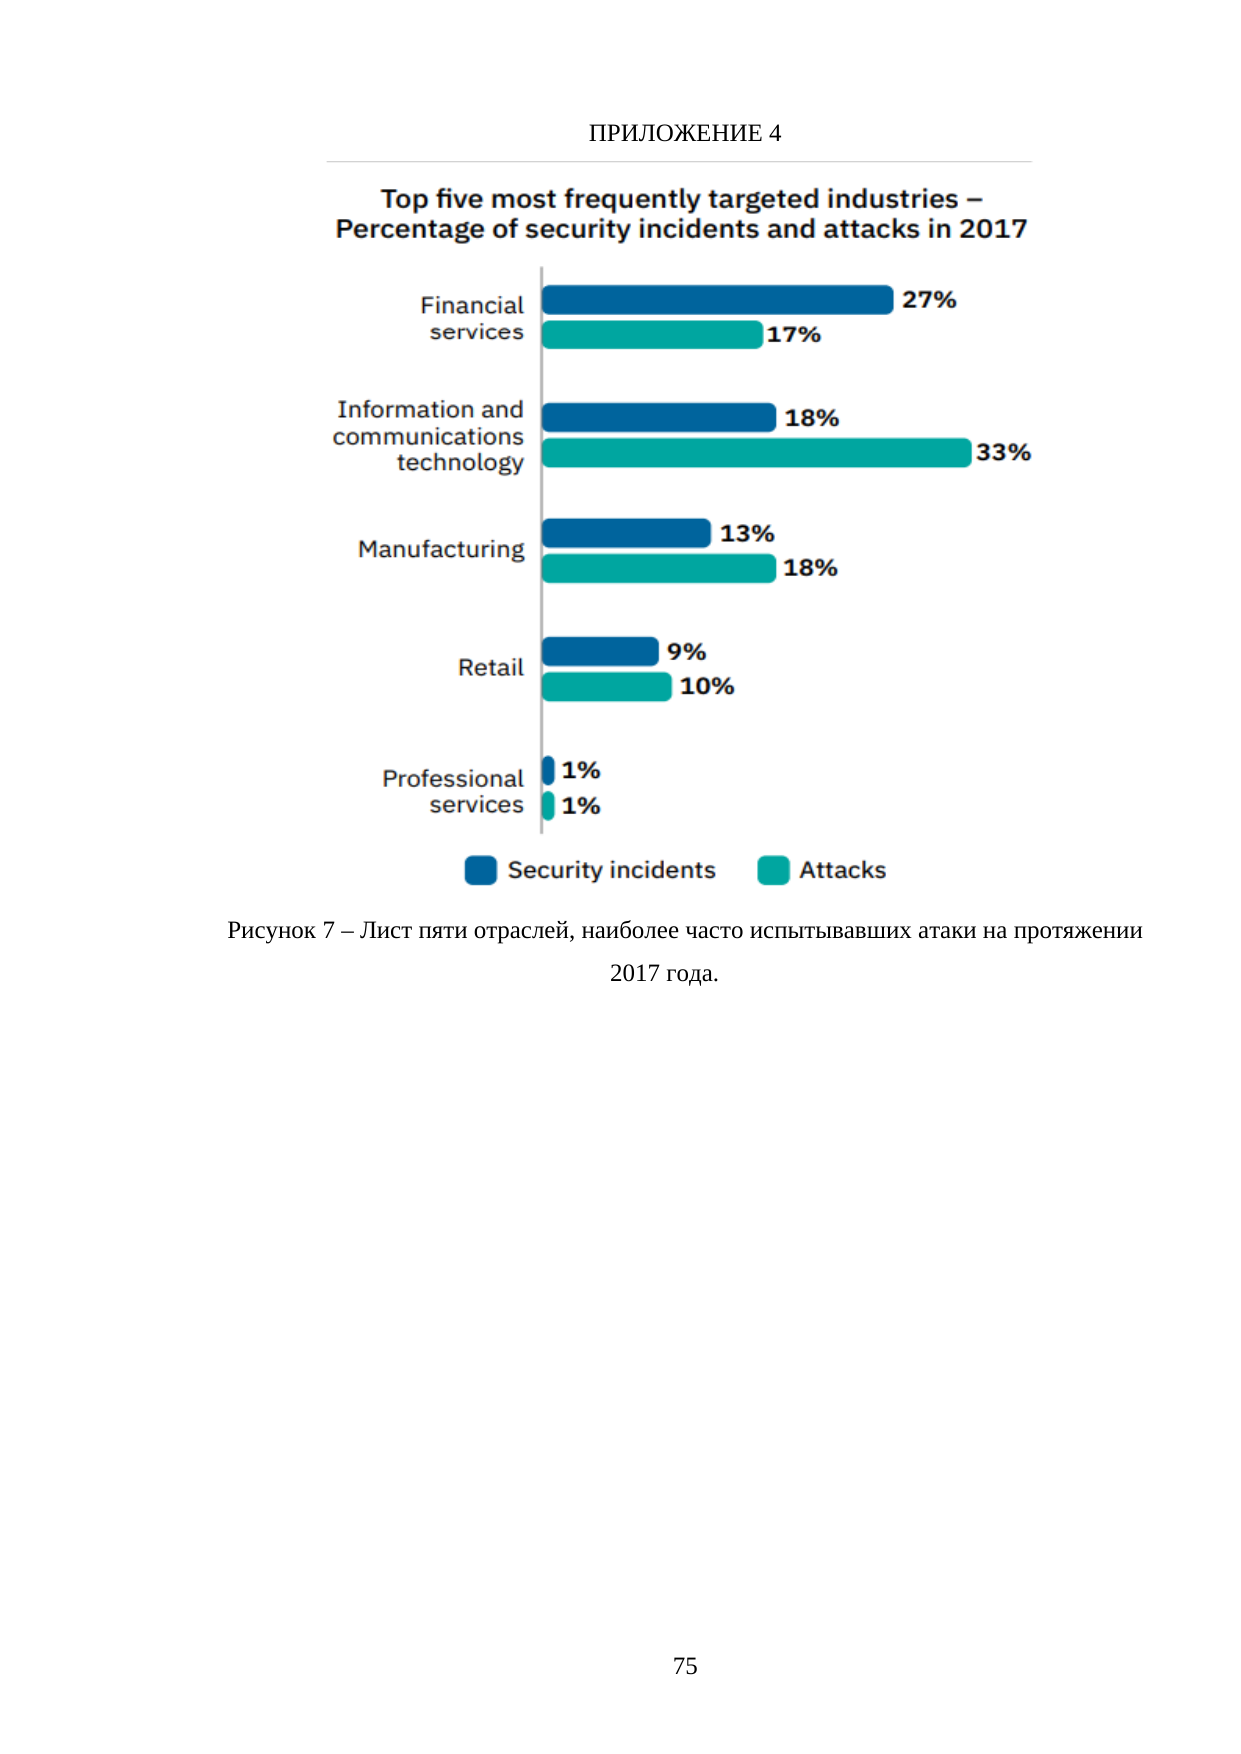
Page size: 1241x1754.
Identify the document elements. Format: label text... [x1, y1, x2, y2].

picture [326, 161, 1044, 901]
text Рисунок 7 – Лист пяти отраслей, наиболее часто испытывавших атаки на протяжении 2017 года. [177, 915, 1152, 987]
text ПРИЛОЖЕНИЕ 4 [177, 118, 1152, 147]
